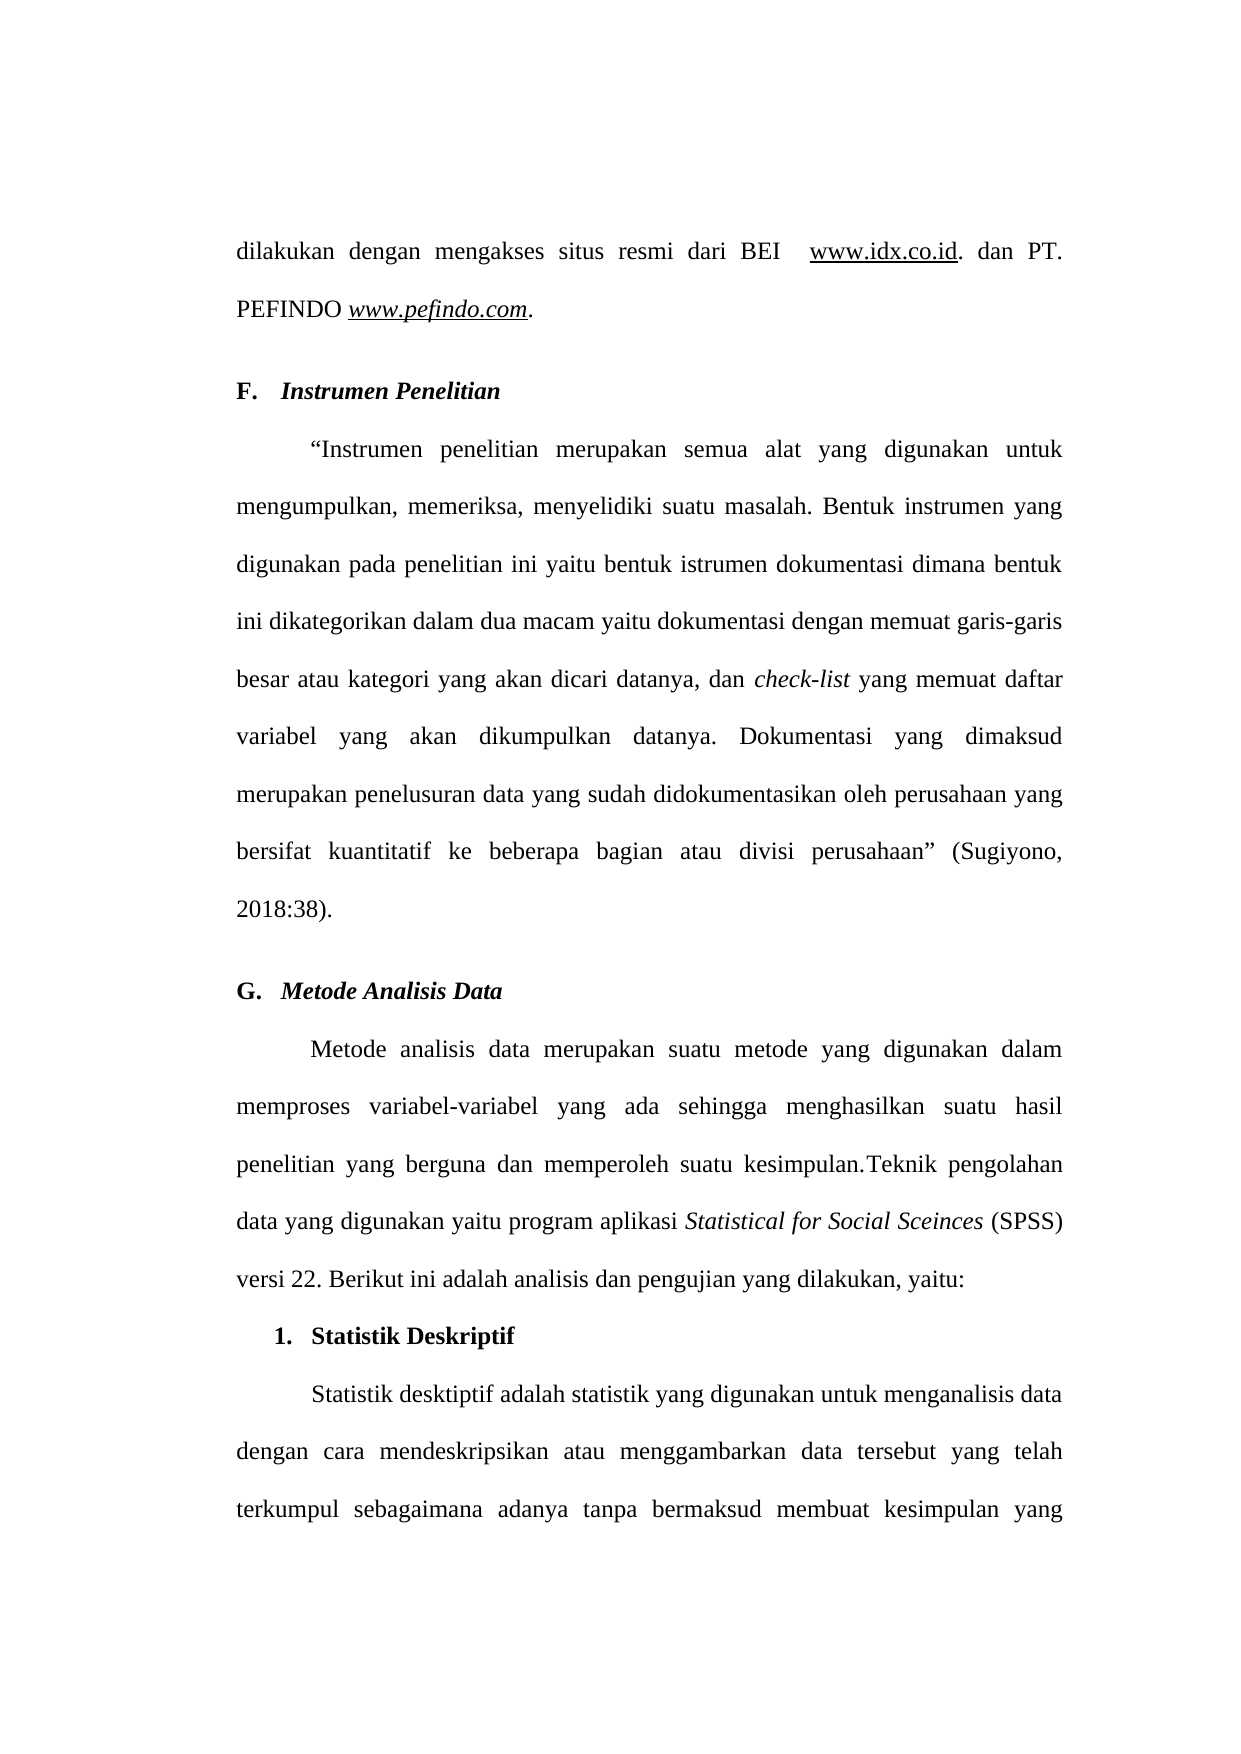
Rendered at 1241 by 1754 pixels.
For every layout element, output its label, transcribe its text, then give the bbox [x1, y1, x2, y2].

list Metode Analisis Data [236, 976, 1063, 1005]
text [236, 236, 1063, 322]
text “Instrumen penelitian merupakan semua alat yang digunakan untuk mengumpulkan, memeriksa, menyelidiki suatu masalah. Bentuk instrumen yang digunakan pada penelitian ini yaitu bentuk istrumen dokumentasi dimana bentuk ini dikategorikan dalam dua macam yaitu dokumentasi dengan memuat garis-garis besar atau kategori yang akan dicari datanya, dan check-list yang memuat daftar variabel yang akan dikumpulkan datanya. Dokumentasi yang dimaksud merupakan penelusuran data yang sudah didokumentasikan oleh perusahaan yang bersifat kuantitatif ke beberapa bagian atau divisi perusahaan” (Sugiyono, 2018:38). [236, 434, 1063, 922]
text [236, 1379, 1063, 1522]
list Instrumen Penelitian [236, 376, 1063, 405]
text Metode analisis data merupakan suatu metode yang digunakan dalam memproses variabel-variabel yang ada sehingga menghasilkan suatu hasil penelitian yang berguna dan memperoleh suatu kesimpulan.Teknik pengolahan data yang digunakan yaitu program aplikasi Statistical for Social Sceinces (SPSS) versi 22. Berikut ini adalah analisis dan pengujian yang dilakukan, yaitu: [236, 1034, 1063, 1292]
list Statistik Deskriptif [274, 1321, 1063, 1350]
